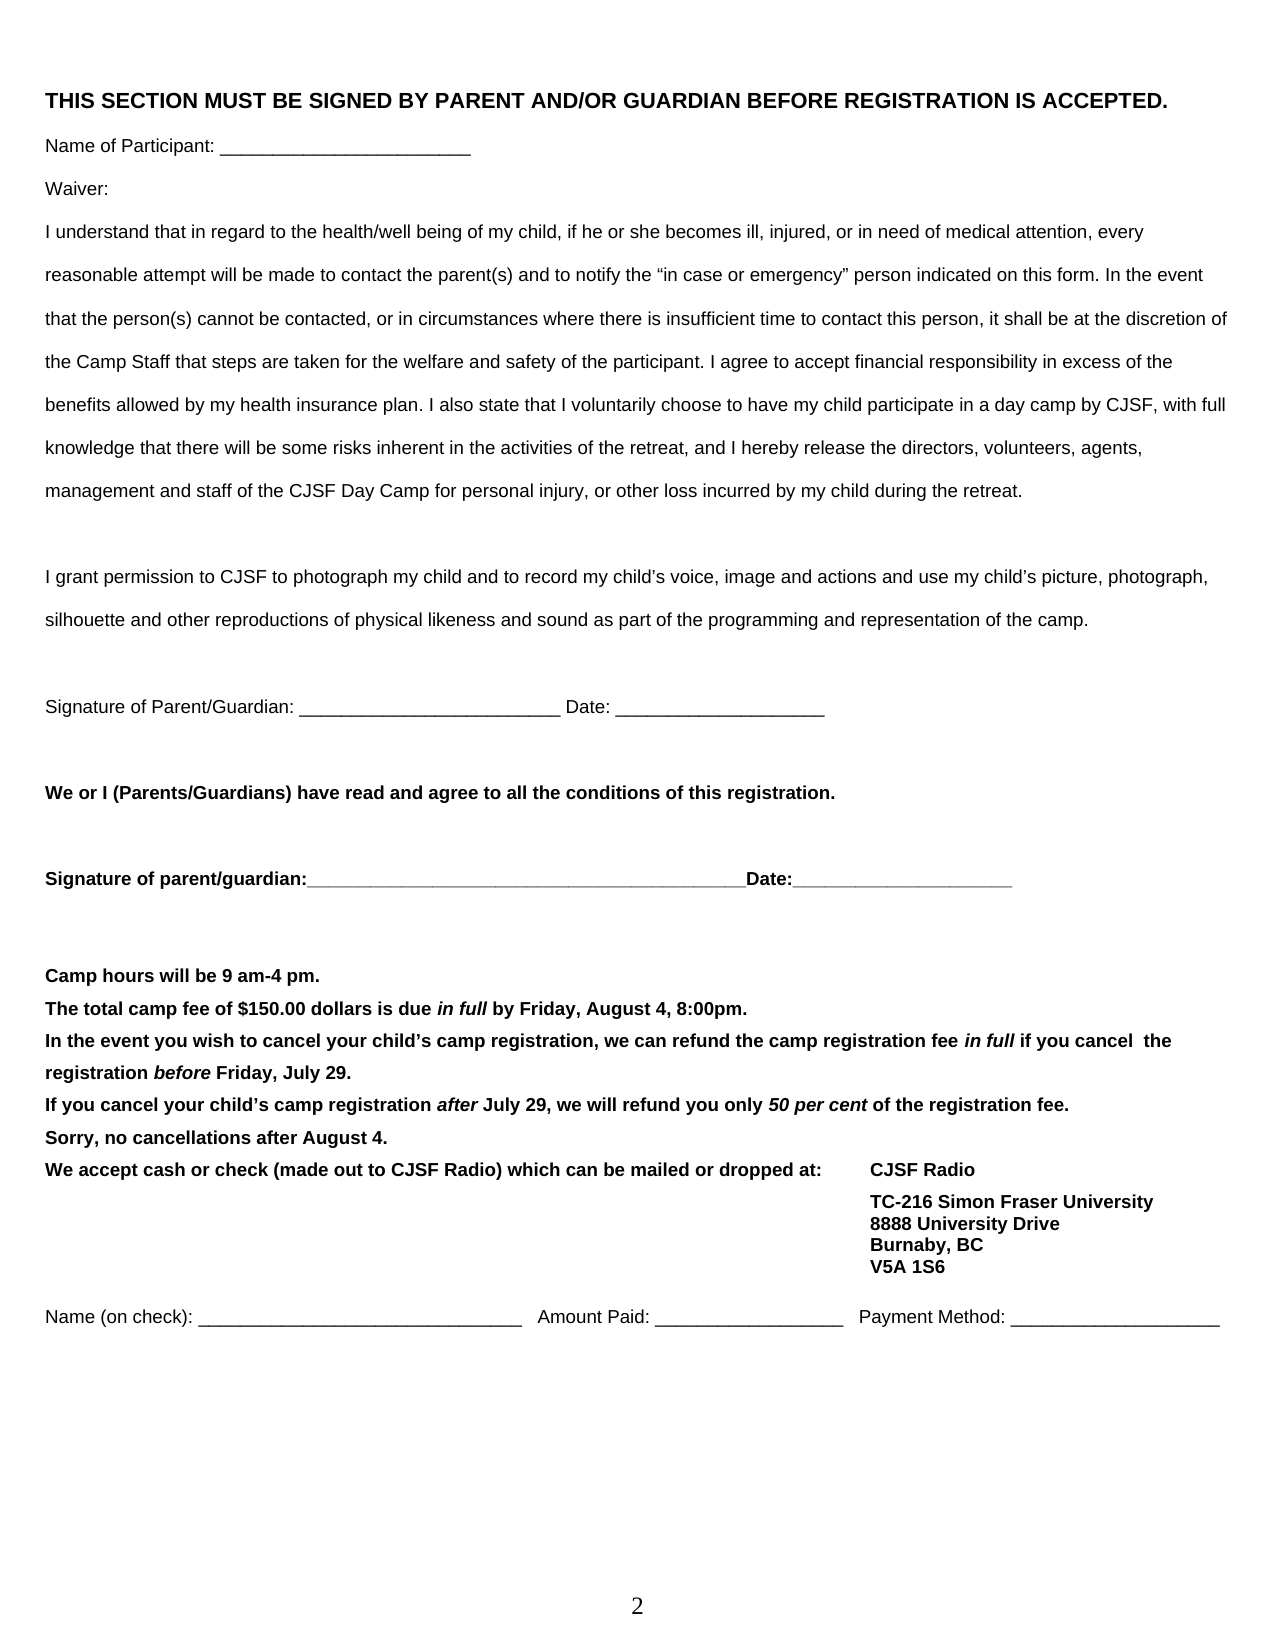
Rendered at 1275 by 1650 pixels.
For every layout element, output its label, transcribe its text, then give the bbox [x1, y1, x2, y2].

text I grant permission to CJSF to photograph my child and to record my child’s voice, image and actions and use my child’s picture, photograph, silhouette and other reproductions of physical likeness and sound as part of the programming and representation of the camp. [45, 566, 1230, 631]
text We accept cash or check (made out to CJSF Radio) which can be mailed or dropped at: CJSF Radio [45, 1159, 1230, 1180]
text The total camp fee of $150.00 dollars is due in full by Friday, August 4, 8:00pm. [45, 997, 1230, 1019]
text I understand that in regard to the health/well being of my child, if he or she becomes ill, injured, or in need of medical attention, every reasonable attempt will be made to contact the parent(s) and to notify the “in case or emergency” person indicated on this form. In the event that the person(s) cannot be contacted, or in circumstances where there is insufficient time to contact this person, it shall be at the discretion of the Camp Staff that steps are taken for the welfare and safety of the participant. I agree to accept financial responsibility in excess of the benefits allowed by my health insurance plan. I also state that I voluntarily choose to have my child participate in a day camp by CJSF, with full knowledge that there will be some risks inherent in the activities of the retreat, and I hereby release the directors, volunteers, agents, management and staff of the CJSF Day Camp for personal injury, or other loss incurred by my child during the retreat. [45, 221, 1230, 501]
text TC-216 Simon Fraser University [795, 1191, 1230, 1213]
text Signature of Parent/Guardian: _________________________ Date: ____________________ [45, 696, 1230, 717]
text In the event you wish to cancel your child’s camp registration, we can refund the camp registration fee in full if you cancel the registration before Friday, July 29. [45, 1029, 1230, 1083]
text Signature of parent/guardian:__________________________________________Date:_____________________ [45, 868, 1230, 889]
text Camp hours will be 9 am-4 pm. [45, 965, 1230, 987]
text 8888 University Drive [795, 1213, 1230, 1234]
text We or I (Parents/Guardians) have read and agree to all the conditions of this registration. [45, 782, 1230, 803]
text Waiver: [45, 178, 1230, 199]
text Sorry, no cancellations after August 4. [45, 1126, 1230, 1148]
text Burnaby, BC [795, 1234, 1230, 1256]
text If you cancel your child’s camp registration after July 29, we will refund you only 50 per cent of the registration fee. [45, 1094, 1230, 1116]
text Name of Participant: ________________________ [45, 135, 1230, 156]
text THIS SECTION MUST BE SIGNED BY PARENT AND/OR GUARDIAN BEFORE REGISTRATION IS ACCEPTED. [45, 88, 1230, 113]
text Name (on check): _______________________________ Amount Paid: __________________ Payment Method: ____________________ [45, 1306, 1230, 1328]
text V5A 1S6 [795, 1256, 1230, 1277]
